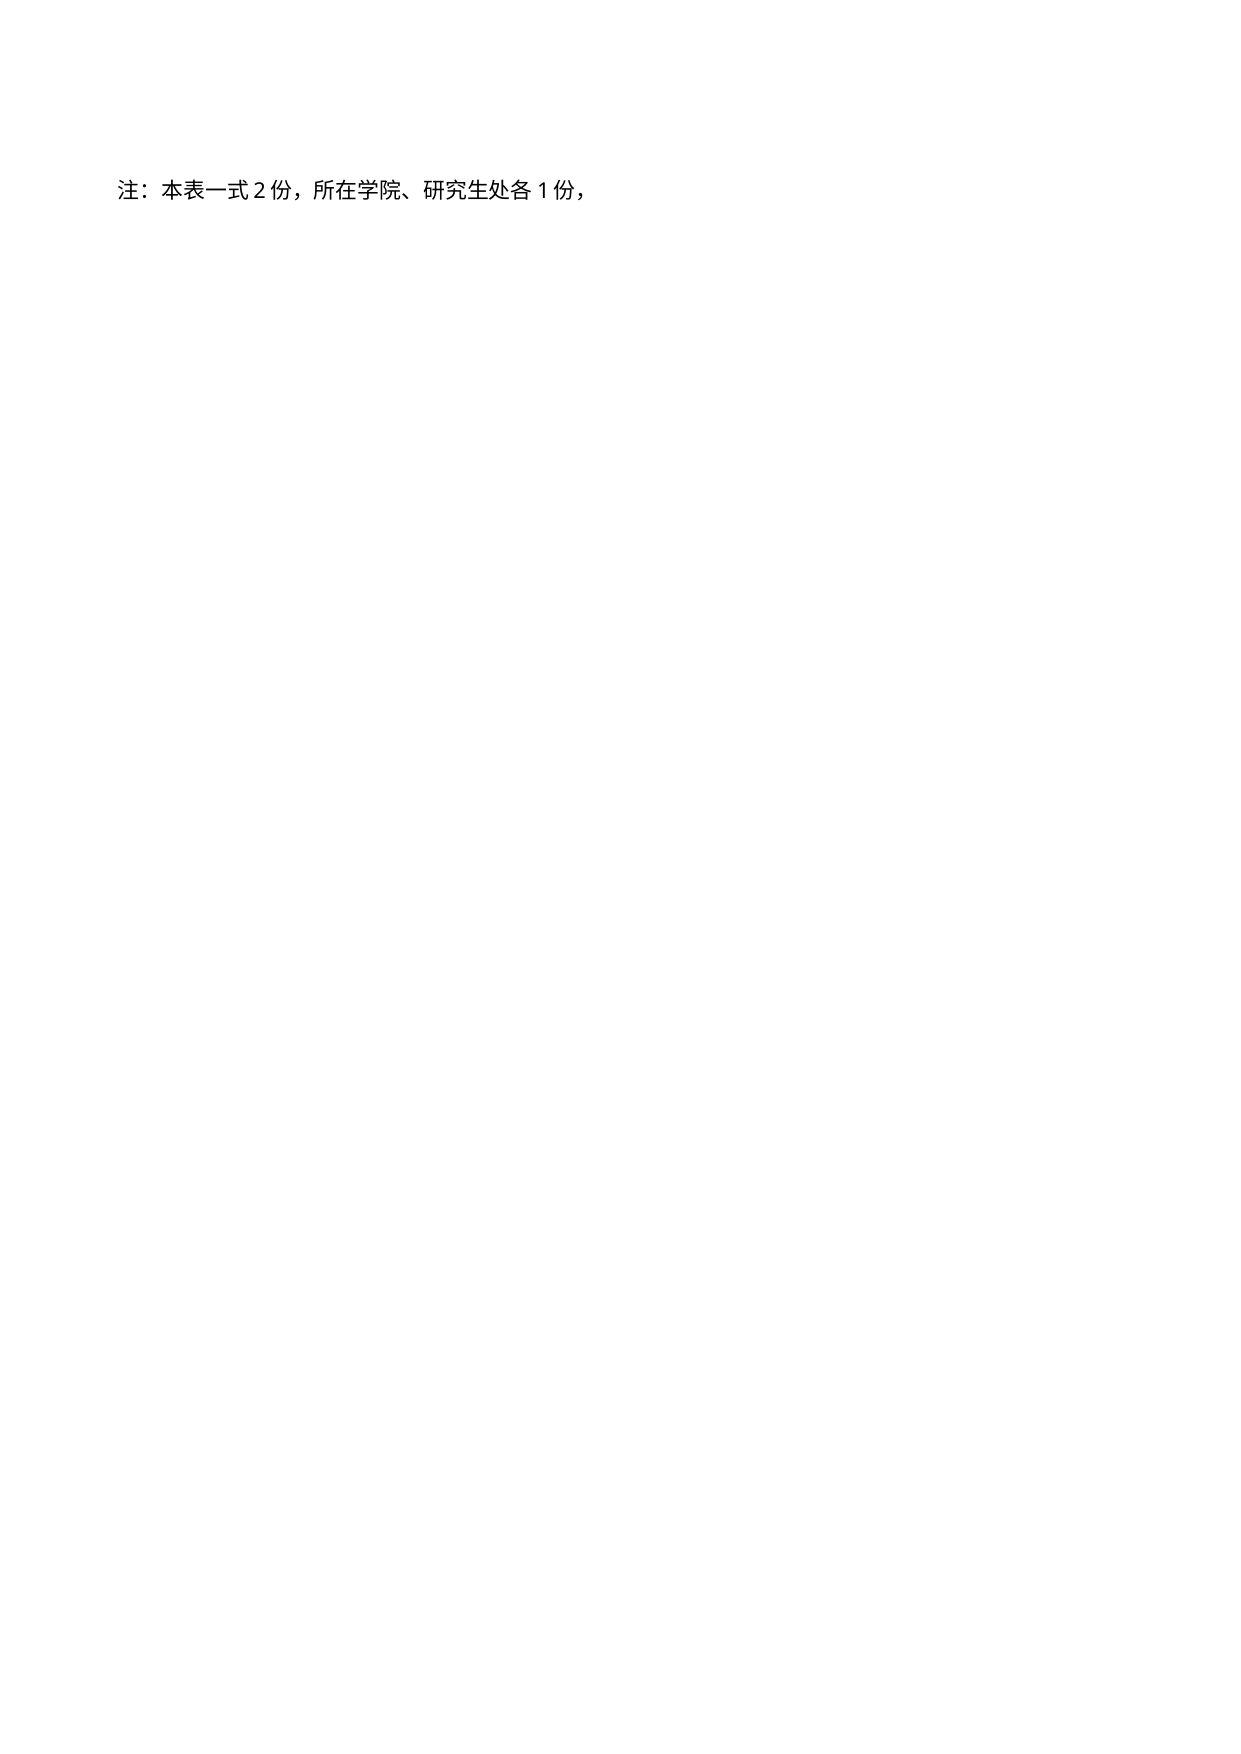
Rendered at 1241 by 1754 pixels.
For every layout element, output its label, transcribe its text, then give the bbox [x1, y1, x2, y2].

text 注：本表一式2份，所在学院、研究生处各1份， [112, 162, 1128, 208]
